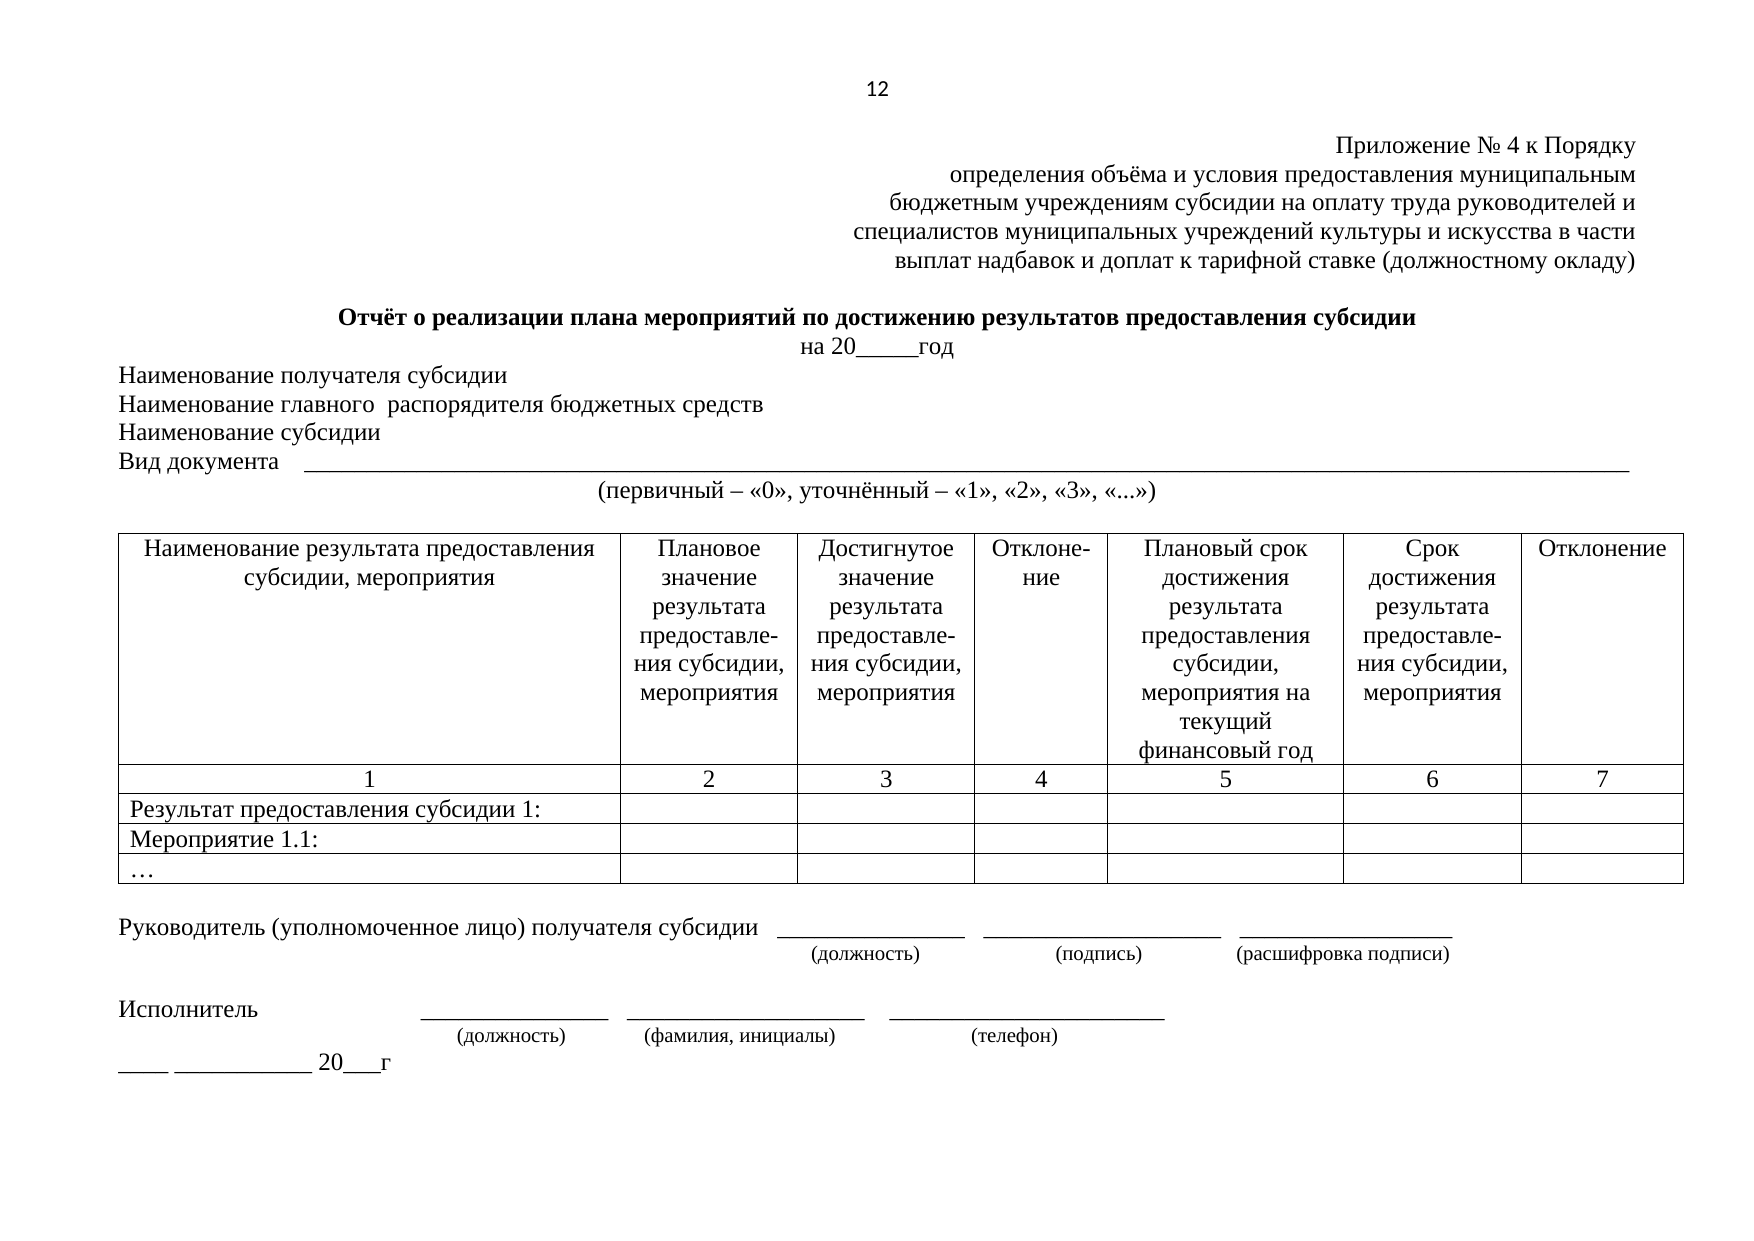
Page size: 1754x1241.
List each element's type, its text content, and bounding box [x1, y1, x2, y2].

text (первичный – «0», уточнённый – «1», «2», «3», «...») [118, 475, 1636, 504]
table_header Плановое значение результата предоставле-ния субсидии, мероприятия [621, 534, 797, 763]
text Исполнитель _______________ ___________________ ______________________ [118, 994, 1636, 1023]
text бюджетным учреждениям субсидии на оплату труда руководителей и [118, 187, 1636, 216]
table_cell [621, 794, 797, 823]
table_cell 1 [119, 765, 620, 793]
text Приложение № 4 к Порядку [118, 130, 1636, 159]
table_header Плановый срок достижения результата предоставления субсидии, мероприятия на текущий финансовый год [1108, 534, 1343, 763]
table_cell [1522, 794, 1683, 823]
table_cell Мероприятие 1.1: [119, 824, 620, 853]
table_header Срок достижения результата предоставле-ния субсидии, мероприятия [1344, 534, 1521, 763]
text Отчёт о реализации плана мероприятий по достижению результатов предоставления субсидии [118, 302, 1636, 331]
table_header Отклонение [1522, 534, 1683, 763]
table_cell [1522, 824, 1683, 853]
table_cell [1108, 854, 1343, 883]
table_cell [621, 824, 797, 853]
table_cell 2 [621, 765, 797, 793]
text ____ ___________ 20___г [118, 1047, 1636, 1076]
text специалистов муниципальных учреждений культуры и искусства в части [118, 216, 1636, 245]
table_header Достигнутое значение результата предоставле-ния субсидии, мероприятия [798, 534, 974, 763]
table_cell … [119, 854, 620, 883]
text Вид документа __________________________________________________________________________________________________________ [118, 446, 1636, 475]
table_cell 6 [1344, 765, 1521, 793]
text определения объёма и условия предоставления муниципальным [118, 159, 1636, 187]
table_cell [1108, 824, 1343, 853]
table_cell Результат предоставления субсидии 1: [119, 794, 620, 823]
text Наименование получателя субсидии [118, 360, 1636, 389]
table_cell 5 [1108, 765, 1343, 793]
text (должность) (подпись) (расшифровка подписи) [118, 941, 1636, 965]
table_cell [975, 854, 1107, 883]
table_header Наименование результата предоставления субсидии, мероприятия [119, 534, 620, 763]
table_cell [975, 824, 1107, 853]
table_cell 7 [1522, 765, 1683, 793]
table_cell 3 [798, 765, 974, 793]
text Наименование субсидии [118, 417, 1636, 446]
text выплат надбавок и доплат к тарифной ставке (должностному окладу) [118, 245, 1636, 274]
table_cell [798, 824, 974, 853]
table_cell [1522, 854, 1683, 883]
table_cell [798, 854, 974, 883]
text Руководитель (уполномоченное лицо) получателя субсидии _______________ ___________________ _________________ [118, 912, 1636, 941]
table_cell [1344, 824, 1521, 853]
table_cell [975, 794, 1107, 823]
text Наименование главного распорядителя бюджетных средств [118, 389, 1636, 417]
text на 20_____год [118, 331, 1636, 360]
table_cell 4 [975, 765, 1107, 793]
table_cell [1344, 794, 1521, 823]
text (должность) (фамилия, инициалы) (телефон) [118, 1023, 1636, 1047]
table_cell [798, 794, 974, 823]
table_cell [1108, 794, 1343, 823]
table_cell [1344, 854, 1521, 883]
table_header Отклоне-ние [975, 534, 1107, 763]
table_cell [621, 854, 797, 883]
